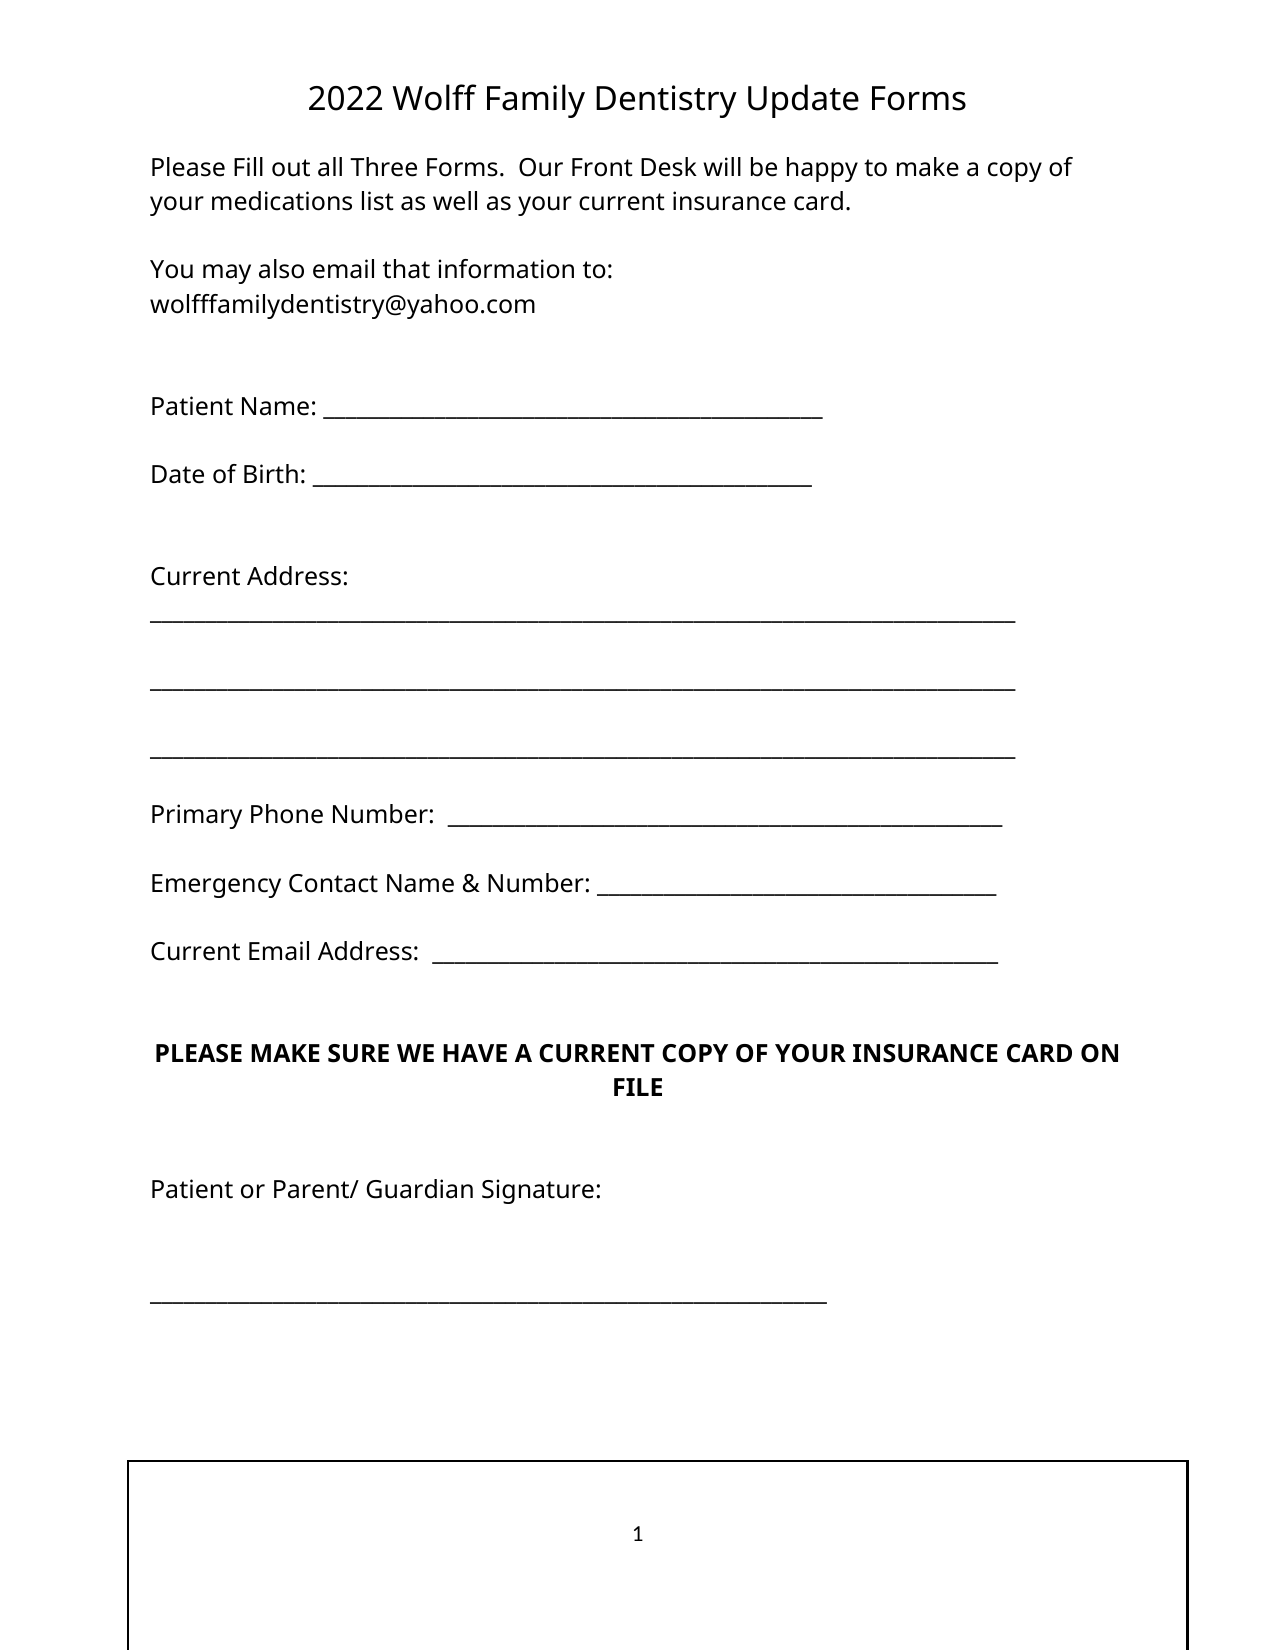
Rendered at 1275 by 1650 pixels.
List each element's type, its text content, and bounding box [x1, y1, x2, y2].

text Primary Phone Number: __________________________________________________ [150, 797, 1125, 831]
text Current Address: [150, 559, 1125, 593]
text ______________________________________________________________________________ [150, 729, 1125, 763]
text wolfffamilydentistry@yahoo.com [150, 286, 1125, 320]
text Please Fill out all Three Forms. Our Front Desk will be happy to make a copy of your medications list as well as your current insurance card. [150, 150, 1125, 218]
text Date of Birth: _____________________________________________ [150, 457, 1125, 491]
text ______________________________________________________________________________ [150, 661, 1125, 695]
text Patient Name: _____________________________________________ [150, 388, 1125, 422]
text PLEASE MAKE SURE WE HAVE A CURRENT COPY OF YOUR INSURANCE CARD ON FILE [150, 1036, 1125, 1104]
text ______________________________________________________________________________ [150, 593, 1125, 627]
text _____________________________________________________________ [150, 1274, 1125, 1308]
text Patient or Parent/ Guardian Signature: [150, 1172, 1125, 1206]
text Emergency Contact Name & Number: ____________________________________ [150, 865, 1125, 899]
text You may also email that information to: [150, 252, 1125, 286]
text Current Email Address: ___________________________________________________ [150, 933, 1125, 967]
